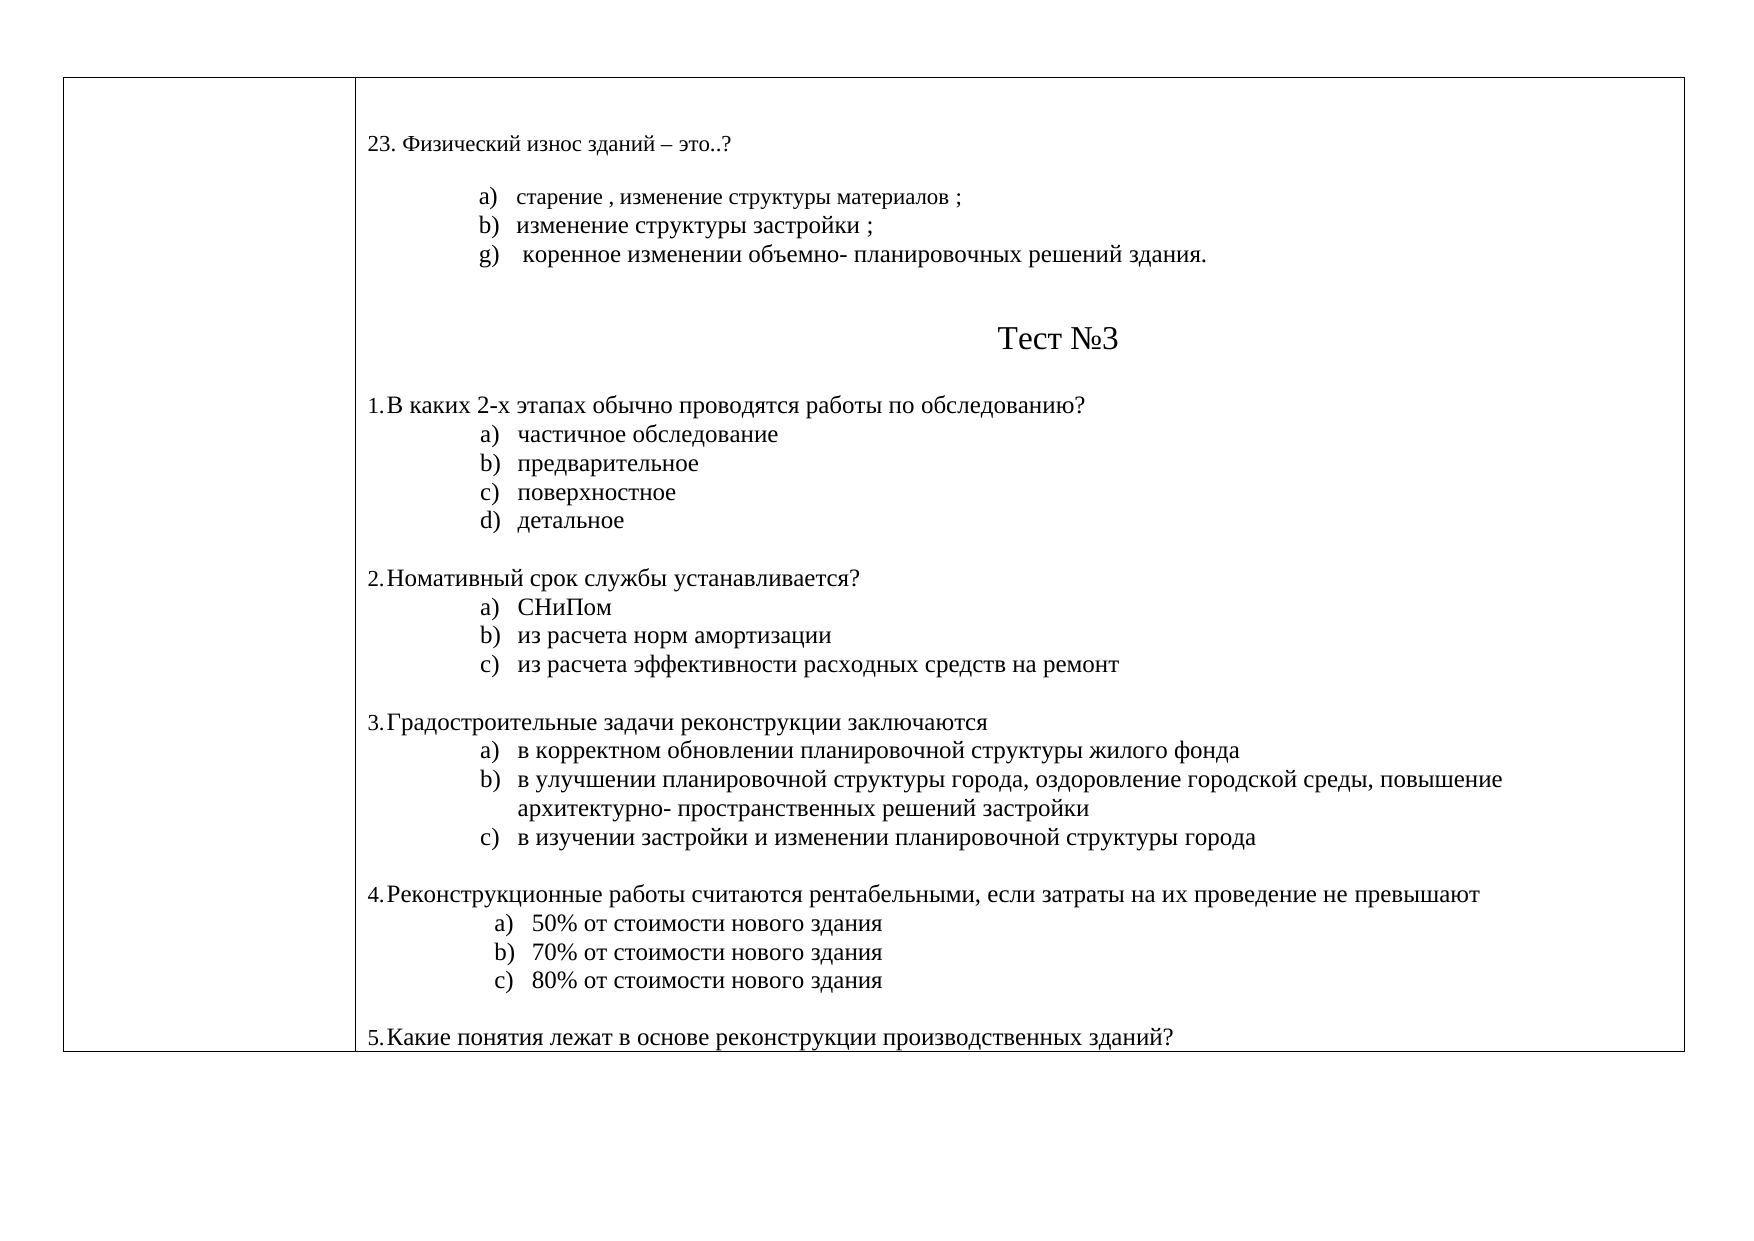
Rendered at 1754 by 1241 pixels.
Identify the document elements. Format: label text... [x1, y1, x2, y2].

table_header [64, 78, 355, 1051]
table_header Физический износ зданий – это..? старение , изменение структуры материалов ; изменение структуры застройки ; g) коренное изменении объемно- планировочных решений здания. Тест №3 В каких 2-х этапах обычно проводятся работы по обследованию? частичное обследование предварительное поверхностное детальное Номативный срок службы устанавливается? СНиПом из расчета норм амортизации из расчета эффективности расходных средств на ремонт Градостроительные задачи реконструкции заключаются в корректном обновлении планировочной структуры жилого фонда в улучшении планировочной структуры города, оздоровление городской среды, повышение архитектурно- пространственных решений застройки в изучении застройки и изменении планировочной структуры города Реконструкционные работы считаются рентабельными, если затраты на их проведение не превышают 50% от стоимости нового здания 70% от стоимости нового здания 80% от стоимости нового здания Какие понятия лежат в основе реконструкции производственных зданий? [356, 78, 1684, 1051]
